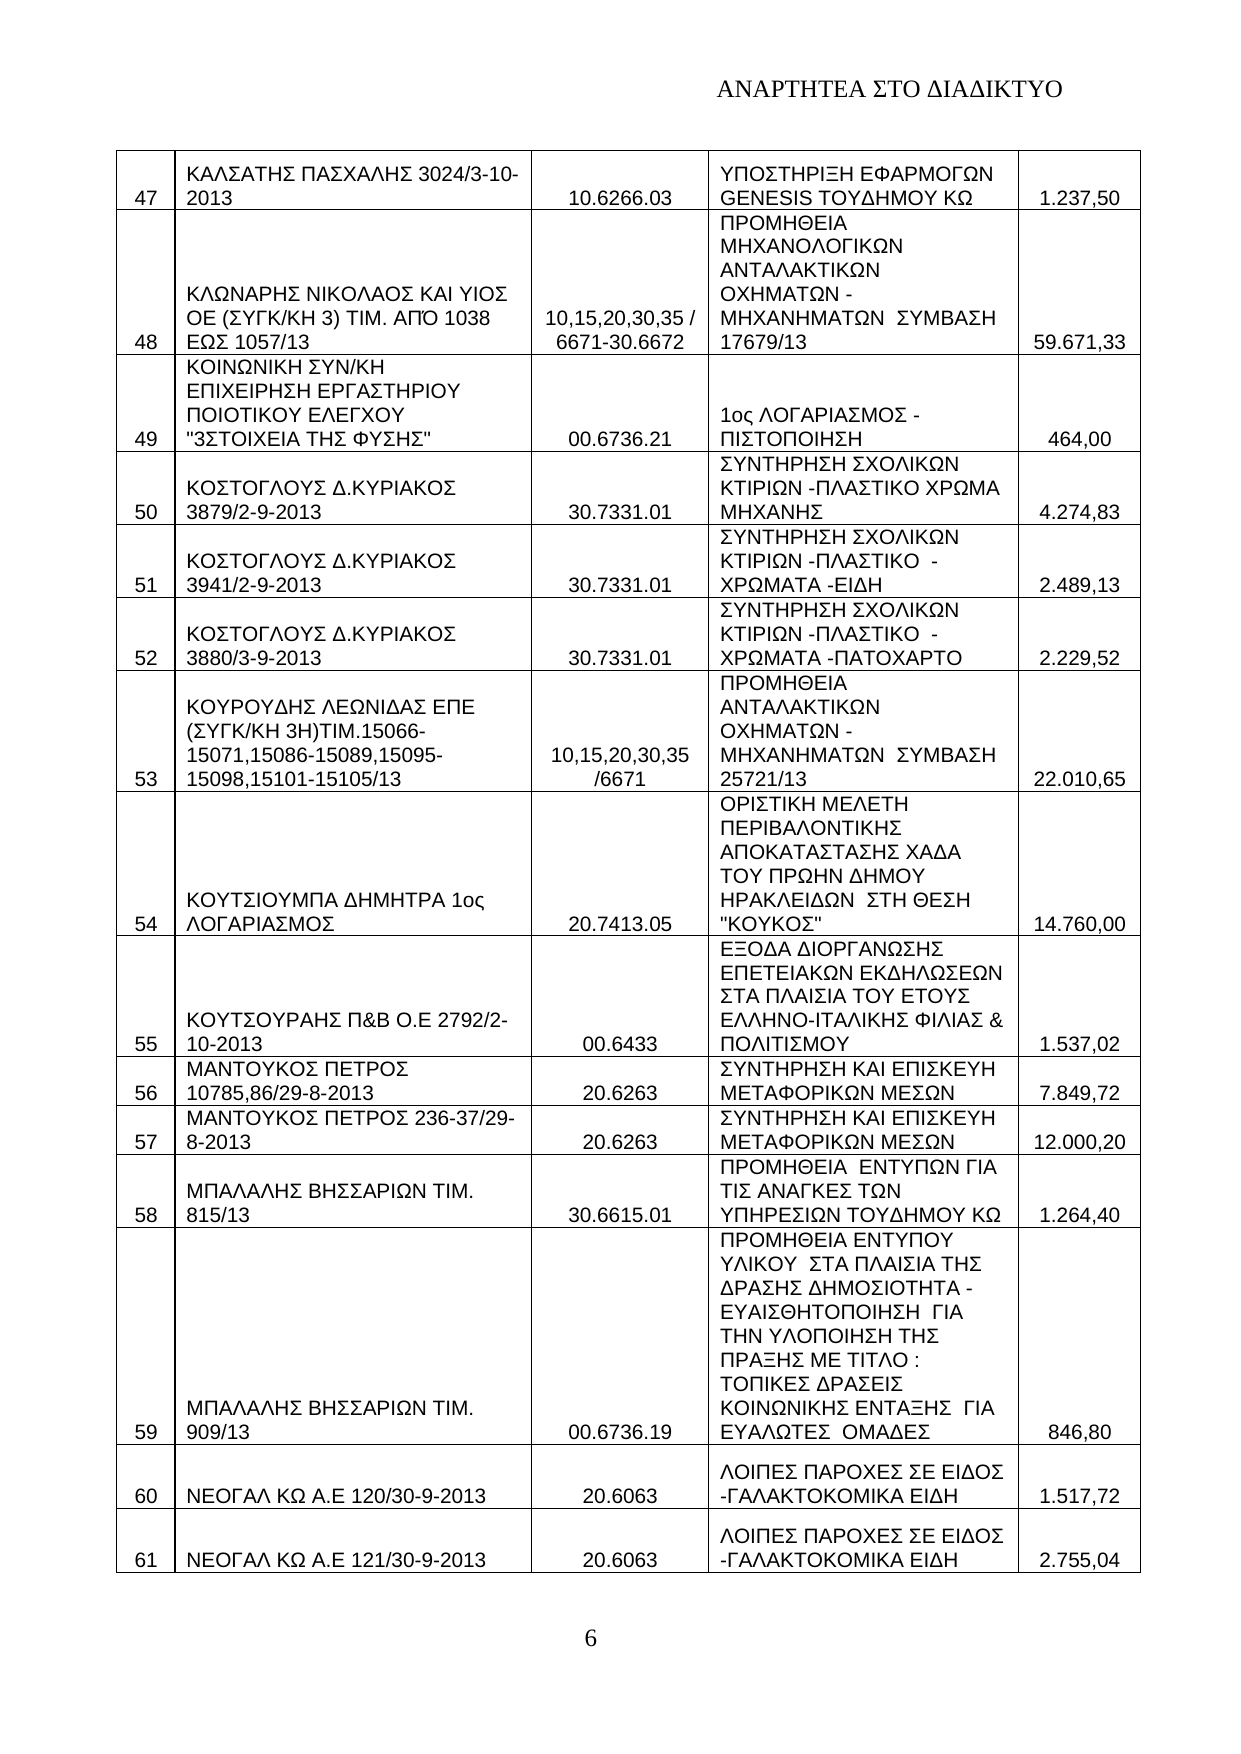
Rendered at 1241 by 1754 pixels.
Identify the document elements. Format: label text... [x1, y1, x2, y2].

table_cell 48 [117, 210, 174, 354]
table_cell 55 [117, 936, 174, 1056]
table_cell ΚΟΙΝΩΝΙΚΗ ΣΥΝ/ΚΗ ΕΠΙΧΕΙΡΗΣΗ ΕΡΓΑΣΤΗΡΙΟΥ ΠΟΙΟΤΙΚΟΥ ΕΛΕΓΧΟΥ "3ΣΤΟΙΧΕΙΑ ΤΗΣ ΦΥΣΗΣ" [176, 355, 531, 451]
table_cell 464,00 [1019, 355, 1140, 451]
table_cell ΜΠΑΛΑΛΗΣ ΒΗΣΣΑΡΙΩΝ ΤΙΜ. 909/13 [176, 1228, 531, 1444]
table_cell 1.537,02 [1019, 936, 1140, 1056]
table_cell 20.6263 [532, 1057, 708, 1105]
table_cell ΥΠΟΣΤΗΡΙΞΗ ΕΦΑΡΜΟΓΩΝ GENESIS TOYΔΗΜΟΥ ΚΩ [709, 151, 1018, 209]
table_cell 12.000,20 [1019, 1106, 1140, 1154]
table_cell 10.6266.03 [532, 151, 708, 209]
table_cell 30.6615.01 [532, 1155, 708, 1227]
table_cell 61 [117, 1509, 174, 1572]
table_cell ΠΡΟΜΗΘΕΙΑ ΜΗΧΑΝΟΛΟΓΙΚΩΝ ΑΝΤΑΛΑΚΤΙΚΩΝ ΟΧΗΜΑΤΩΝ -ΜΗΧΑΝΗΜΑΤΩΝ ΣΥΜΒΑΣΗ 17679/13 [709, 210, 1018, 354]
table_cell 1.237,50 [1019, 151, 1140, 209]
table_cell 00.6433 [532, 936, 708, 1056]
table_cell ΚΟΥΤΣΙΟΥΜΠΑ ΔΗΜΗΤΡΑ 1ος ΛΟΓΑΡΙΑΣΜΟΣ [176, 792, 531, 935]
table_cell ΣΥΝΤΗΡΗΣΗ ΚΑΙ ΕΠΙΣΚΕΥΗ ΜΕΤΑΦΟΡΙΚΩΝ ΜΕΣΩΝ [709, 1106, 1018, 1154]
table_cell 59.671,33 [1019, 210, 1140, 354]
table_cell 00.6736.19 [532, 1228, 708, 1444]
table_cell 58 [117, 1155, 174, 1227]
table_cell 00.6736.21 [532, 355, 708, 451]
table_cell 57 [117, 1106, 174, 1154]
table_cell 2.229,52 [1019, 598, 1140, 670]
table_cell ΜΑΝΤΟΥΚΟΣ ΠΕΤΡΟΣ 236-37/29-8-2013 [176, 1106, 531, 1154]
table_cell 4.274,83 [1019, 452, 1140, 524]
table_cell ΜΠΑΛΑΛΗΣ ΒΗΣΣΑΡΙΩΝ ΤΙΜ. 815/13 [176, 1155, 531, 1227]
table_cell 1.517,72 [1019, 1445, 1140, 1508]
table_cell ΚΟΣΤΟΓΛΟΥΣ Δ.ΚΥΡΙΑΚΟΣ 3880/3-9-2013 [176, 598, 531, 670]
table_cell 52 [117, 598, 174, 670]
table_cell ΚΑΛΣΑΤΗΣ ΠΑΣΧΑΛΗΣ 3024/3-10-2013 [176, 151, 531, 209]
table_cell ΜΑΝΤΟΥΚΟΣ ΠΕΤΡΟΣ 10785,86/29-8-2013 [176, 1057, 531, 1105]
table_cell ΕΞΟΔΑ ΔΙΟΡΓΑΝΩΣΗΣ ΕΠΕΤΕΙΑΚΩΝ ΕΚΔΗΛΩΣΕΩΝ ΣΤΑ ΠΛΑΙΣΙΑ ΤΟΥ ΕΤΟΥΣ ΕΛΛΗΝΟ-ΙΤΑΛΙΚΗΣ ΦΙΛΙΑΣ & ΠΟΛΙΤΙΣΜΟΥ [709, 936, 1018, 1056]
table_cell 53 [117, 671, 174, 791]
table_cell ΣΥΝΤΗΡΗΣΗ ΣΧΟΛΙΚΩΝ ΚΤΙΡΙΩΝ -ΠΛΑΣΤΙΚΟ ΧΡΩΜΑ ΜΗΧΑΝΗΣ [709, 452, 1018, 524]
table_cell ΠΡΟΜΗΘΕΙΑ ΑΝΤΑΛΑΚΤΙΚΩΝ ΟΧΗΜΑΤΩΝ -ΜΗΧΑΝΗΜΑΤΩΝ ΣΥΜΒΑΣΗ 25721/13 [709, 671, 1018, 791]
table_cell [709, 1509, 1018, 1572]
table_cell ΝΕΟΓΑΛ ΚΩ Α.Ε 120/30-9-2013 [176, 1445, 531, 1508]
table_cell 59 [117, 1228, 174, 1444]
table_cell 30.7331.01 [532, 525, 708, 597]
table_cell 846,80 [1019, 1228, 1140, 1444]
table_cell 10,15,20,30,35 /6671 [532, 671, 708, 791]
table_cell ΚΟΣΤΟΓΛΟΥΣ Δ.ΚΥΡΙΑΚΟΣ 3879/2-9-2013 [176, 452, 531, 524]
table_cell 54 [117, 792, 174, 935]
table_cell ΟΡΙΣΤΙΚΗ ΜΕΛΕΤΗ ΠΕΡΙΒΑΛΟΝΤΙΚΗΣ ΑΠΟΚΑΤΑΣΤΑΣΗΣ ΧΑΔΑ ΤΟΥ ΠΡΩΗΝ ΔΗΜΟΥ ΗΡΑΚΛΕΙΔΩΝ ΣΤΗ ΘΕΣΗ "ΚΟΥΚΟΣ" [709, 792, 1018, 935]
table_cell 30.7331.01 [532, 452, 708, 524]
table_cell 56 [117, 1057, 174, 1105]
table_cell 2.489,13 [1019, 525, 1140, 597]
table_cell 20.6063 [532, 1445, 708, 1508]
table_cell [176, 1509, 531, 1572]
table_cell ΣΥΝΤΗΡΗΣΗ ΚΑΙ ΕΠΙΣΚΕΥΗ ΜΕΤΑΦΟΡΙΚΩΝ ΜΕΣΩΝ [709, 1057, 1018, 1105]
table_cell 60 [117, 1445, 174, 1508]
table_cell 51 [117, 525, 174, 597]
table_cell 20.6063 [532, 1509, 708, 1572]
table_cell 50 [117, 452, 174, 524]
table_cell ΠΡΟΜΗΘΕΙΑ ΕΝΤΥΠΩΝ ΓΙΑ ΤΙΣ ΑΝΑΓΚΕΣ ΤΩΝ ΥΠΗΡΕΣΙΩΝ ΤΟΥΔΗΜΟΥ ΚΩ [709, 1155, 1018, 1227]
table_cell ΣΥΝΤΗΡΗΣΗ ΣΧΟΛΙΚΩΝ ΚΤΙΡΙΩΝ -ΠΛΑΣΤΙΚΟ -ΧΡΩΜΑΤΑ -ΠΑΤΟΧΑΡΤΟ [709, 598, 1018, 670]
table_cell ΚΟΥΤΣΟΥΡΑΗΣ Π&Β Ο.Ε 2792/2-10-2013 [176, 936, 531, 1056]
table_cell 20.6263 [532, 1106, 708, 1154]
table_cell ΚΟΥΡΟΥΔΗΣ ΛΕΩΝΙΔΑΣ ΕΠΕ (ΣΥΓΚ/ΚΗ 3Η)ΤΙΜ.15066-15071,15086-15089,15095-15098,15101-15105/13 [176, 671, 531, 791]
table_cell 2.755,04 [1019, 1509, 1140, 1572]
table_cell 49 [117, 355, 174, 451]
table_cell 1.264,40 [1019, 1155, 1140, 1227]
table_cell 22.010,65 [1019, 671, 1140, 791]
table_cell 10,15,20,30,35 /6671-30.6672 [532, 210, 708, 354]
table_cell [709, 1445, 1018, 1508]
table_cell ΣΥΝΤΗΡΗΣΗ ΣΧΟΛΙΚΩΝ ΚΤΙΡΙΩΝ -ΠΛΑΣΤΙΚΟ -ΧΡΩΜΑΤΑ -ΕΙΔΗ [709, 525, 1018, 597]
table_cell 14.760,00 [1019, 792, 1140, 935]
table_cell 30.7331.01 [532, 598, 708, 670]
table_cell 7.849,72 [1019, 1057, 1140, 1105]
table_cell ΠΡΟΜΗΘΕΙΑ ΕΝΤΥΠΟΥ ΥΛΙΚΟΥ ΣΤΑ ΠΛΑΙΣΙΑ ΤΗΣ ΔΡΑΣΗΣ ΔΗΜΟΣΙΟΤΗΤΑ -ΕΥΑΙΣΘΗΤΟΠΟΙΗΣΗ ΓΙΑ ΤΗΝ ΥΛΟΠΟΙΗΣΗ ΤΗΣ ΠΡΑΞΗΣ ΜΕ ΤΙΤΛΟ : ΤΟΠΙΚΕΣ ΔΡΑΣΕΙΣ ΚΟΙΝΩΝΙΚΗΣ ΕΝΤΑΞΗΣ ΓΙΑ ΕΥΑΛΩΤΕΣ ΟΜΑΔΕΣ [709, 1228, 1018, 1444]
table_cell 20.7413.05 [532, 792, 708, 935]
table_cell ΚΟΣΤΟΓΛΟΥΣ Δ.ΚΥΡΙΑΚΟΣ 3941/2-9-2013 [176, 525, 531, 597]
table_cell 47 [117, 151, 174, 209]
table_cell 1ος ΛΟΓΑΡΙΑΣΜΟΣ -ΠΙΣΤΟΠΟΙΗΣΗ [709, 355, 1018, 451]
table_cell ΚΛΩΝΑΡΗΣ ΝΙΚΟΛΑΟΣ ΚΑΙ ΥΙΟΣ ΟΕ (ΣΥΓΚ/ΚΗ 3) ΤΙΜ. ΑΠΌ 1038 ΕΩΣ 1057/13 [176, 210, 531, 354]
